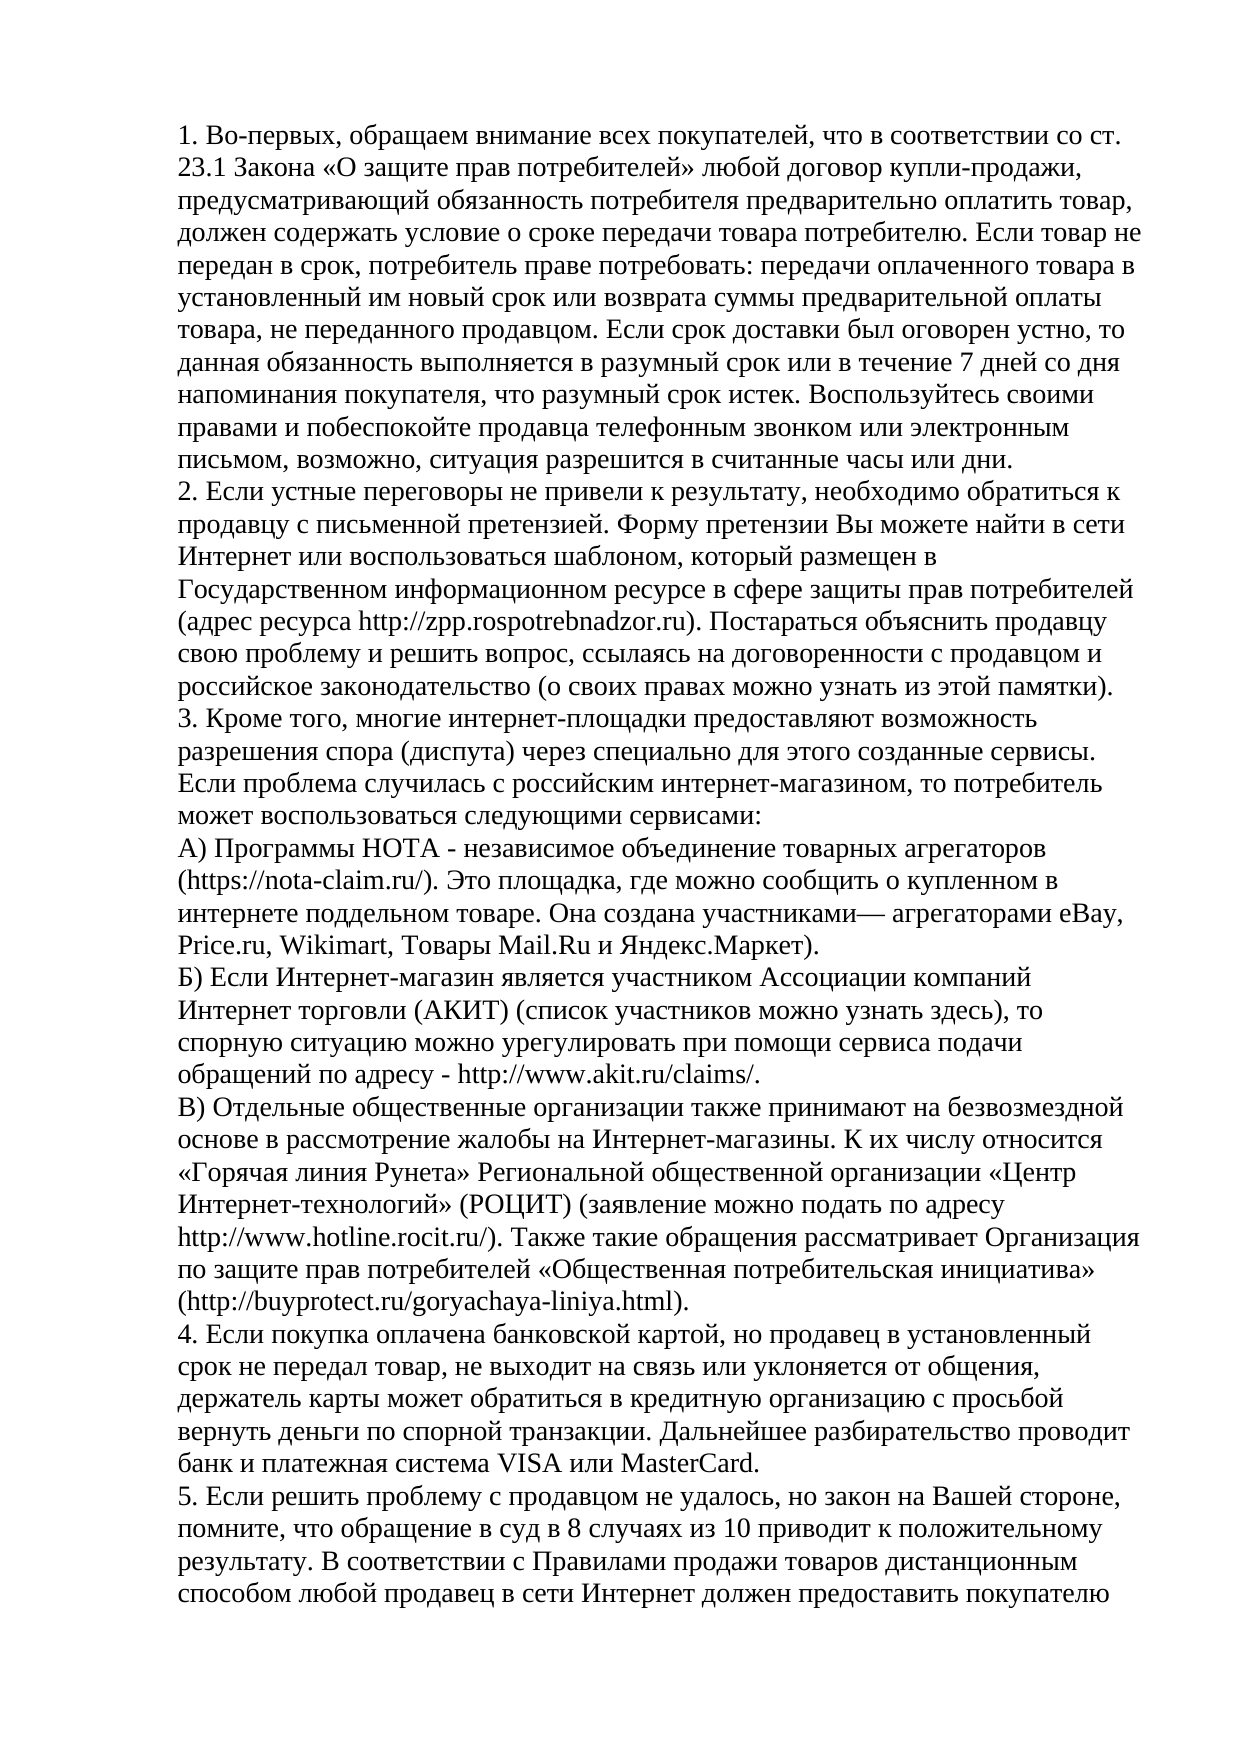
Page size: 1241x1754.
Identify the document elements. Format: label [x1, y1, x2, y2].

text [177, 118, 1152, 1608]
